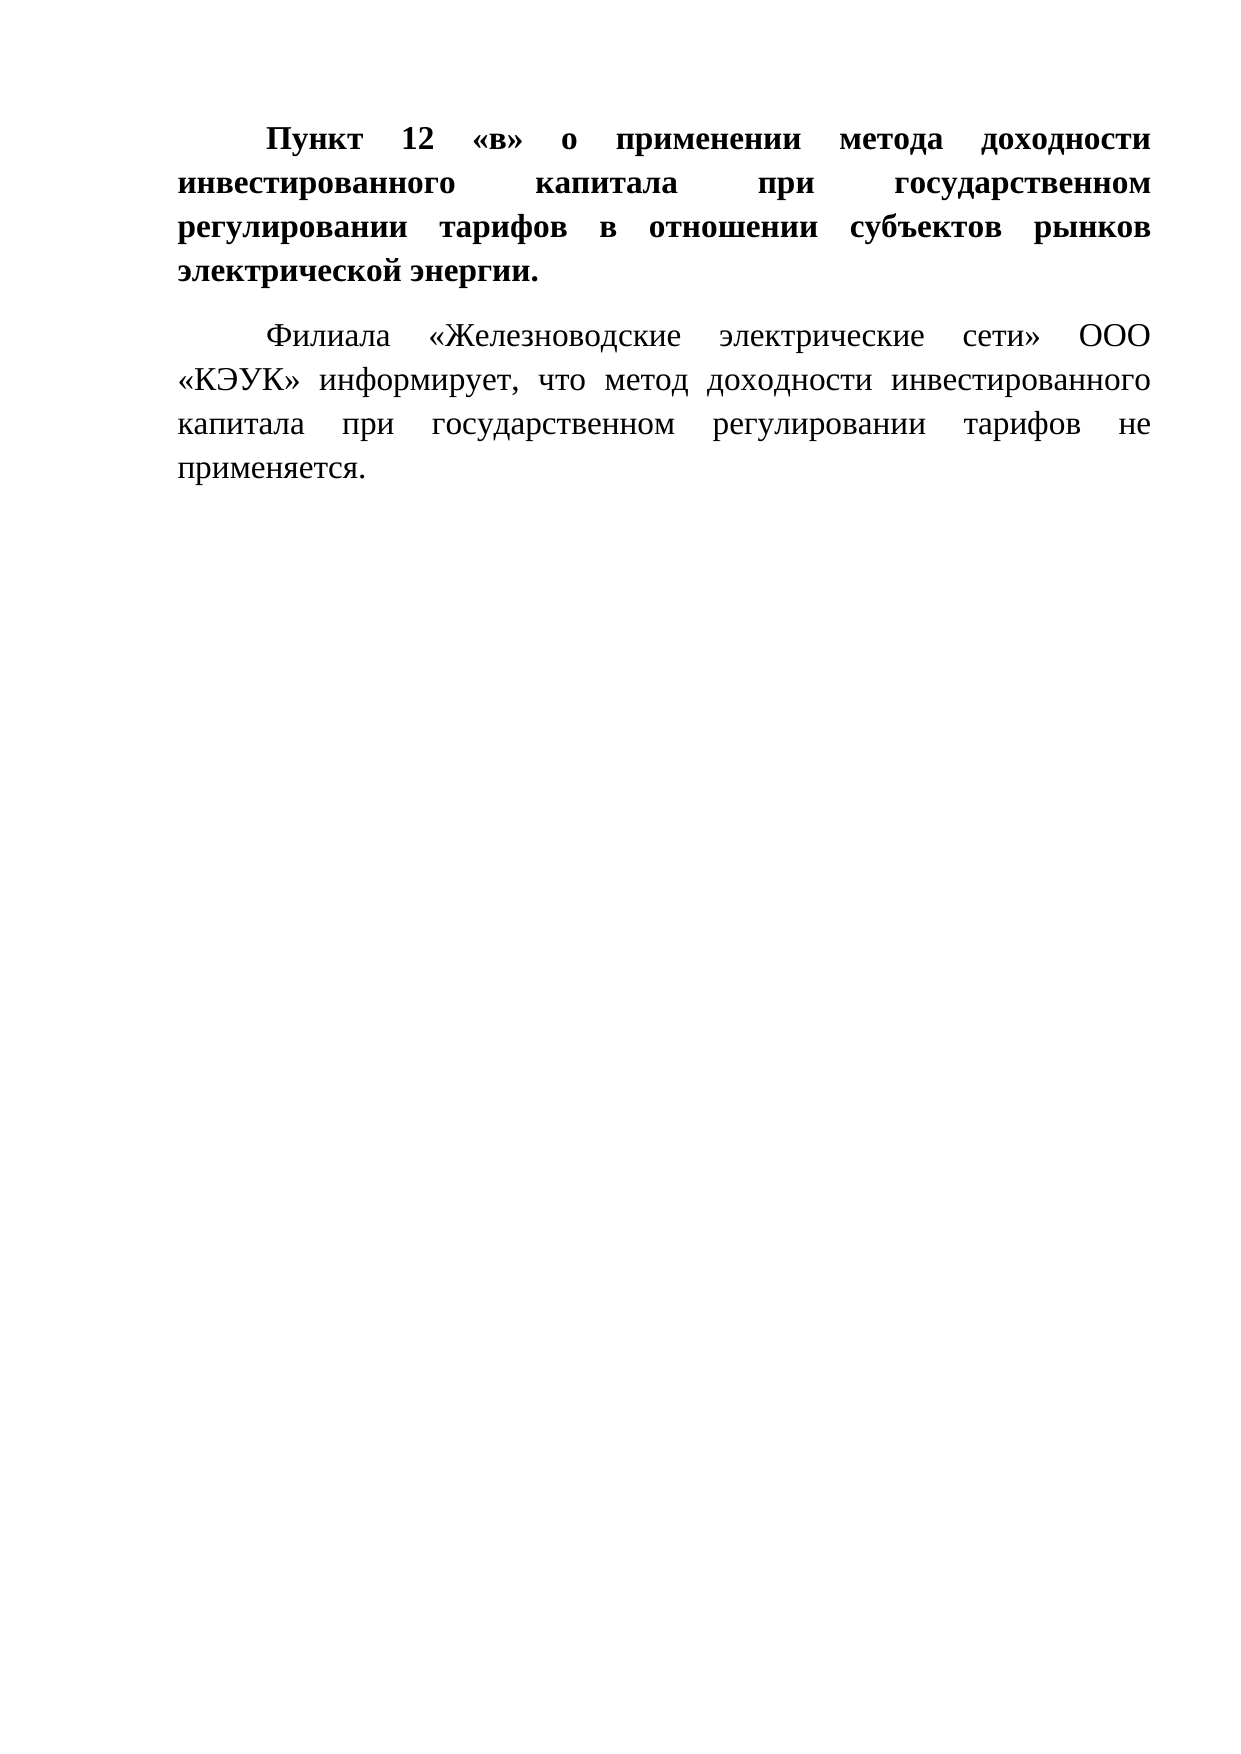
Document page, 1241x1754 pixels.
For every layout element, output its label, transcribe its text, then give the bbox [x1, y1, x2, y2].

text Пункт 12 «в» о применении метода доходности инвестированного капитала при государственном регулировании тарифов в отношении субъектов рынков электрической энергии. [177, 118, 1152, 289]
text Филиала «Железноводские электрические сети» ООО «КЭУК» информирует, что метод доходности инвестированного капитала при государственном регулировании тарифов не применяется. [177, 315, 1152, 486]
